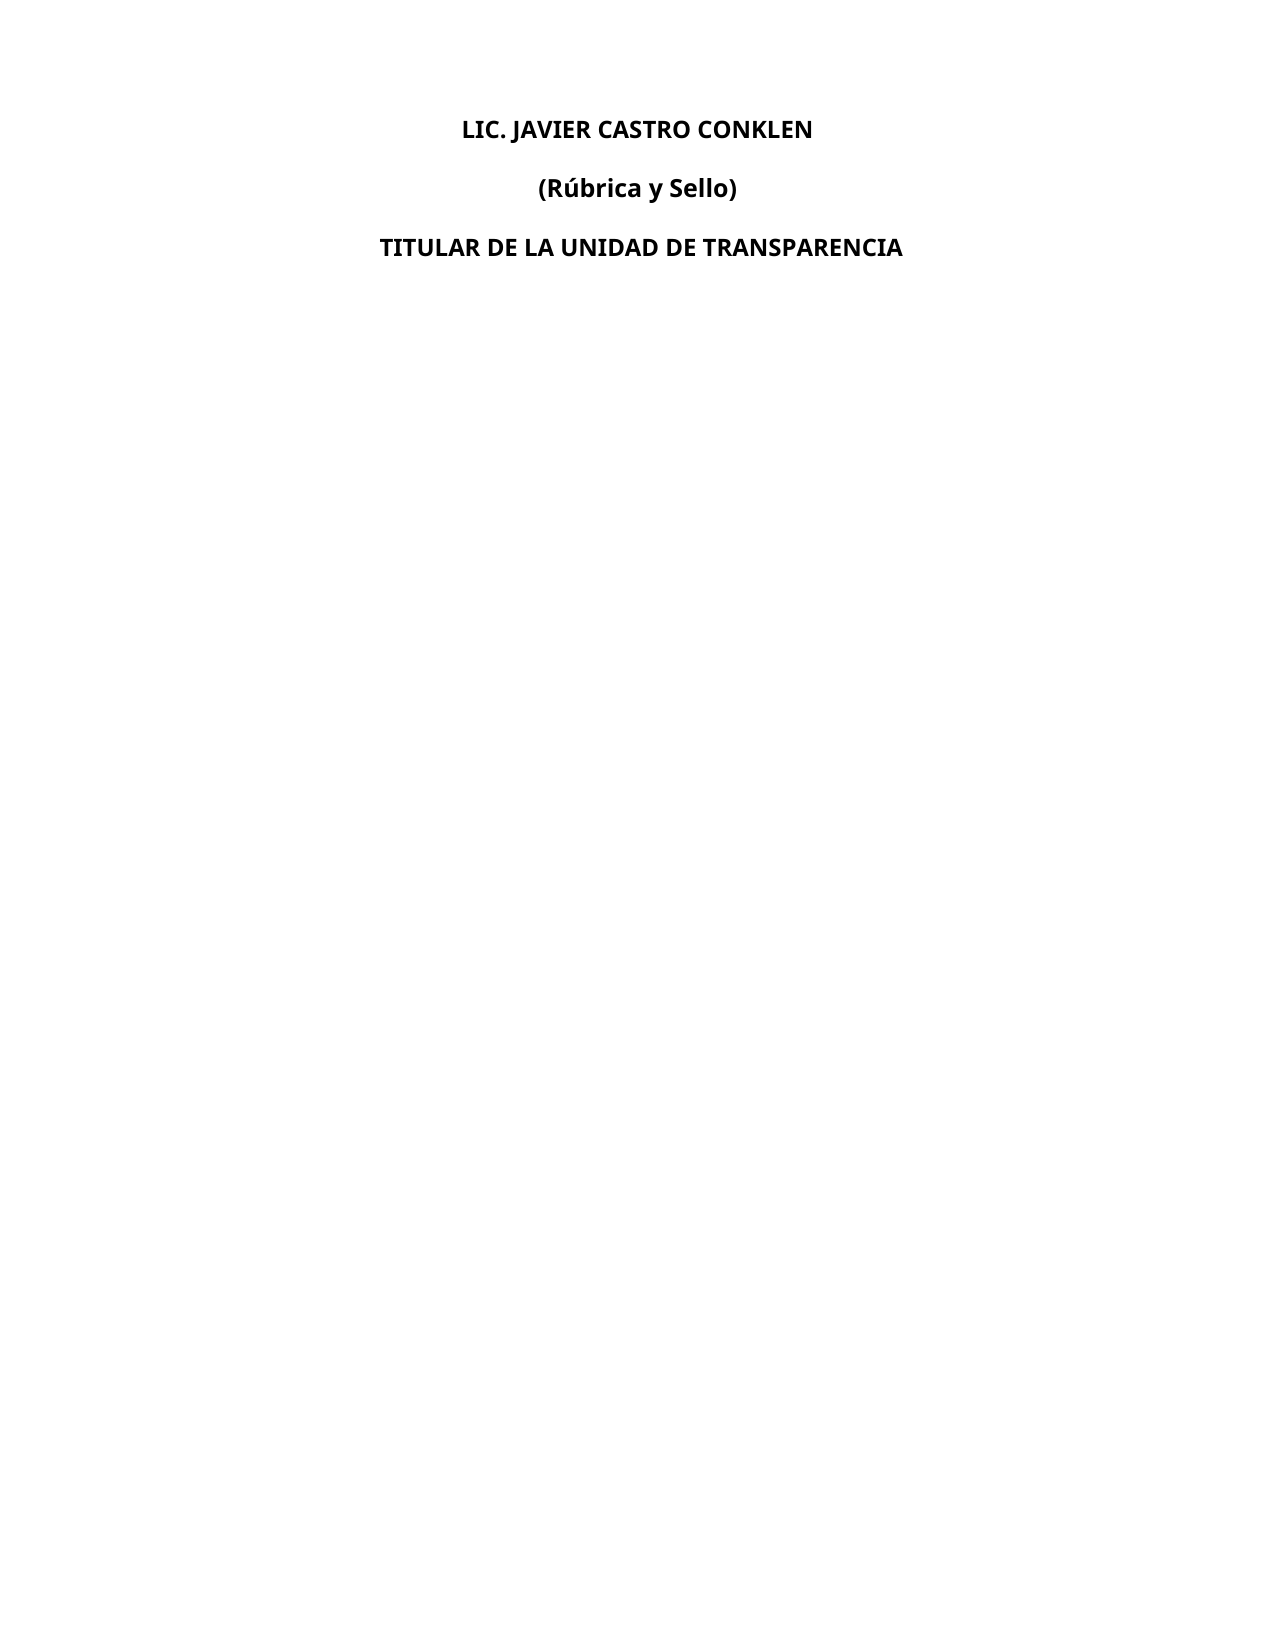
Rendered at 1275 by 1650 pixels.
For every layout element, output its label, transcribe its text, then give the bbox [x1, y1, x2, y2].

text TITULAR DE LA UNIDAD DE TRANSPARENCIA [177, 231, 1098, 263]
text (Rúbrica y Sello) [177, 171, 1098, 205]
text LIC. JAVIER CASTRO CONKLEN [177, 112, 1098, 145]
